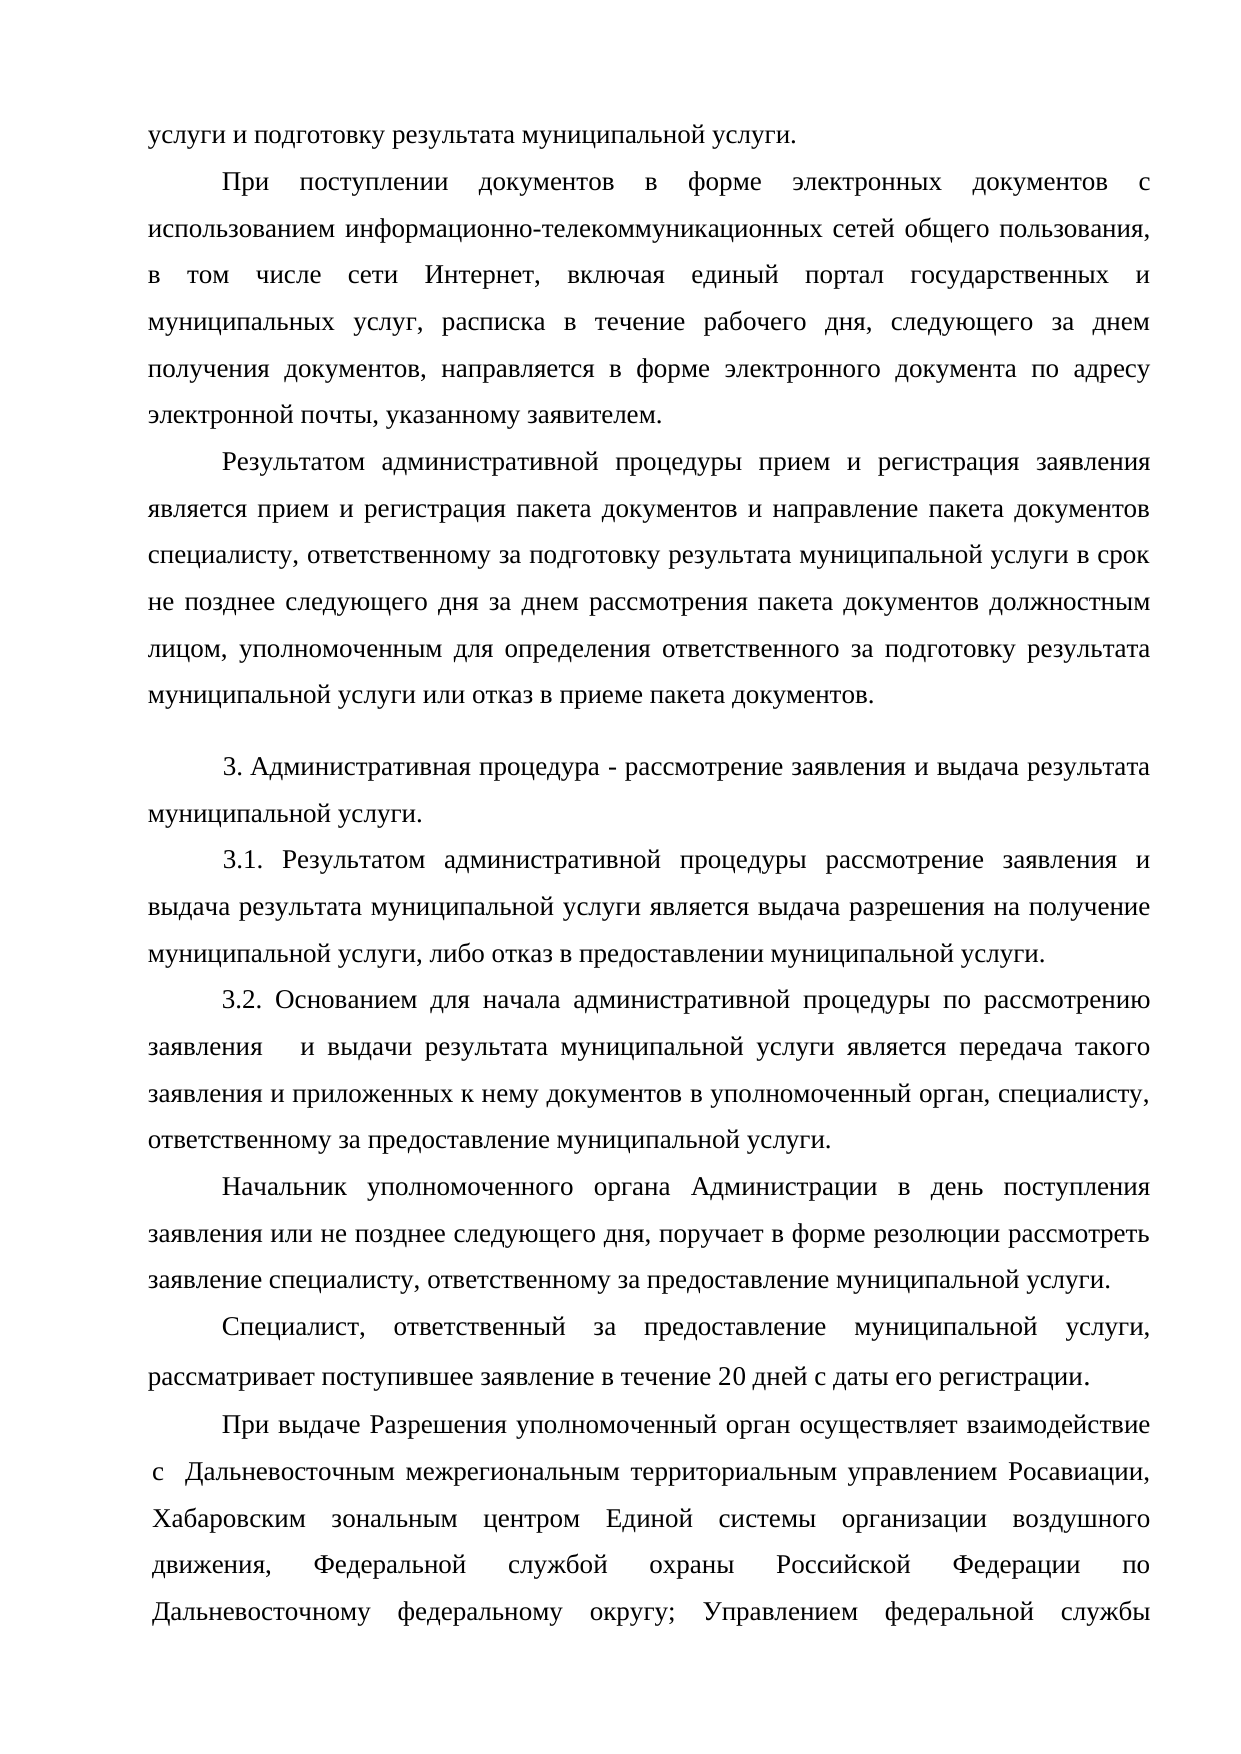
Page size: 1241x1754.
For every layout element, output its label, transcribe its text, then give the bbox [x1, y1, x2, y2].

text При поступлении документов в форме электронных документов с использованием информационно-телекоммуникационных сетей общего пользования, в том числе сети Интернет, включая единый портал государственных и муниципальных услуг, расписка в течение рабочего дня, следующего за днем получения документов, направляется в форме электронного документа по адресу электронной почты, указанному заявителем. [148, 165, 1152, 429]
text Результатом административной процедуры прием и регистрация заявления является прием и регистрация пакета документов и направление пакета документов специалисту, ответственному за подготовку результата муниципальной услуги в срок не позднее следующего дня за днем рассмотрения пакета документов должностным лицом, уполномоченным для определения ответственного за подготовку результата муниципальной услуги или отказ в приеме пакета документов. [148, 445, 1152, 709]
list Административная процедура - рассмотрение заявления и выдача результата муниципальной услуги. [148, 750, 1152, 828]
text Начальник уполномоченного органа Администрации в день поступления заявления или не позднее следующего дня, поручает в форме резолюции рассмотреть заявление специалисту, ответственному за предоставление муниципальной услуги. [148, 1170, 1152, 1294]
text 3.2. Основанием для начала административной процедуры по рассмотрению заявления и выдачи результата муниципальной услуги является передача такого заявления и приложенных к нему документов в уполномоченный орган, специалисту, ответственному за предоставление муниципальной услуги. [148, 983, 1152, 1154]
text 3.1. Результатом административной процедуры рассмотрение заявления и выдача результата муниципальной услуги является выдача разрешения на получение муниципальной услуги, либо отказ в предоставлении муниципальной услуги. [148, 843, 1152, 968]
text Специалист, ответственный за предоставление муниципальной услуги, рассматривает поступившее заявление в течение 20 дней с даты его регистрации. [148, 1310, 1152, 1392]
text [152, 1408, 1152, 1626]
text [148, 118, 1152, 149]
